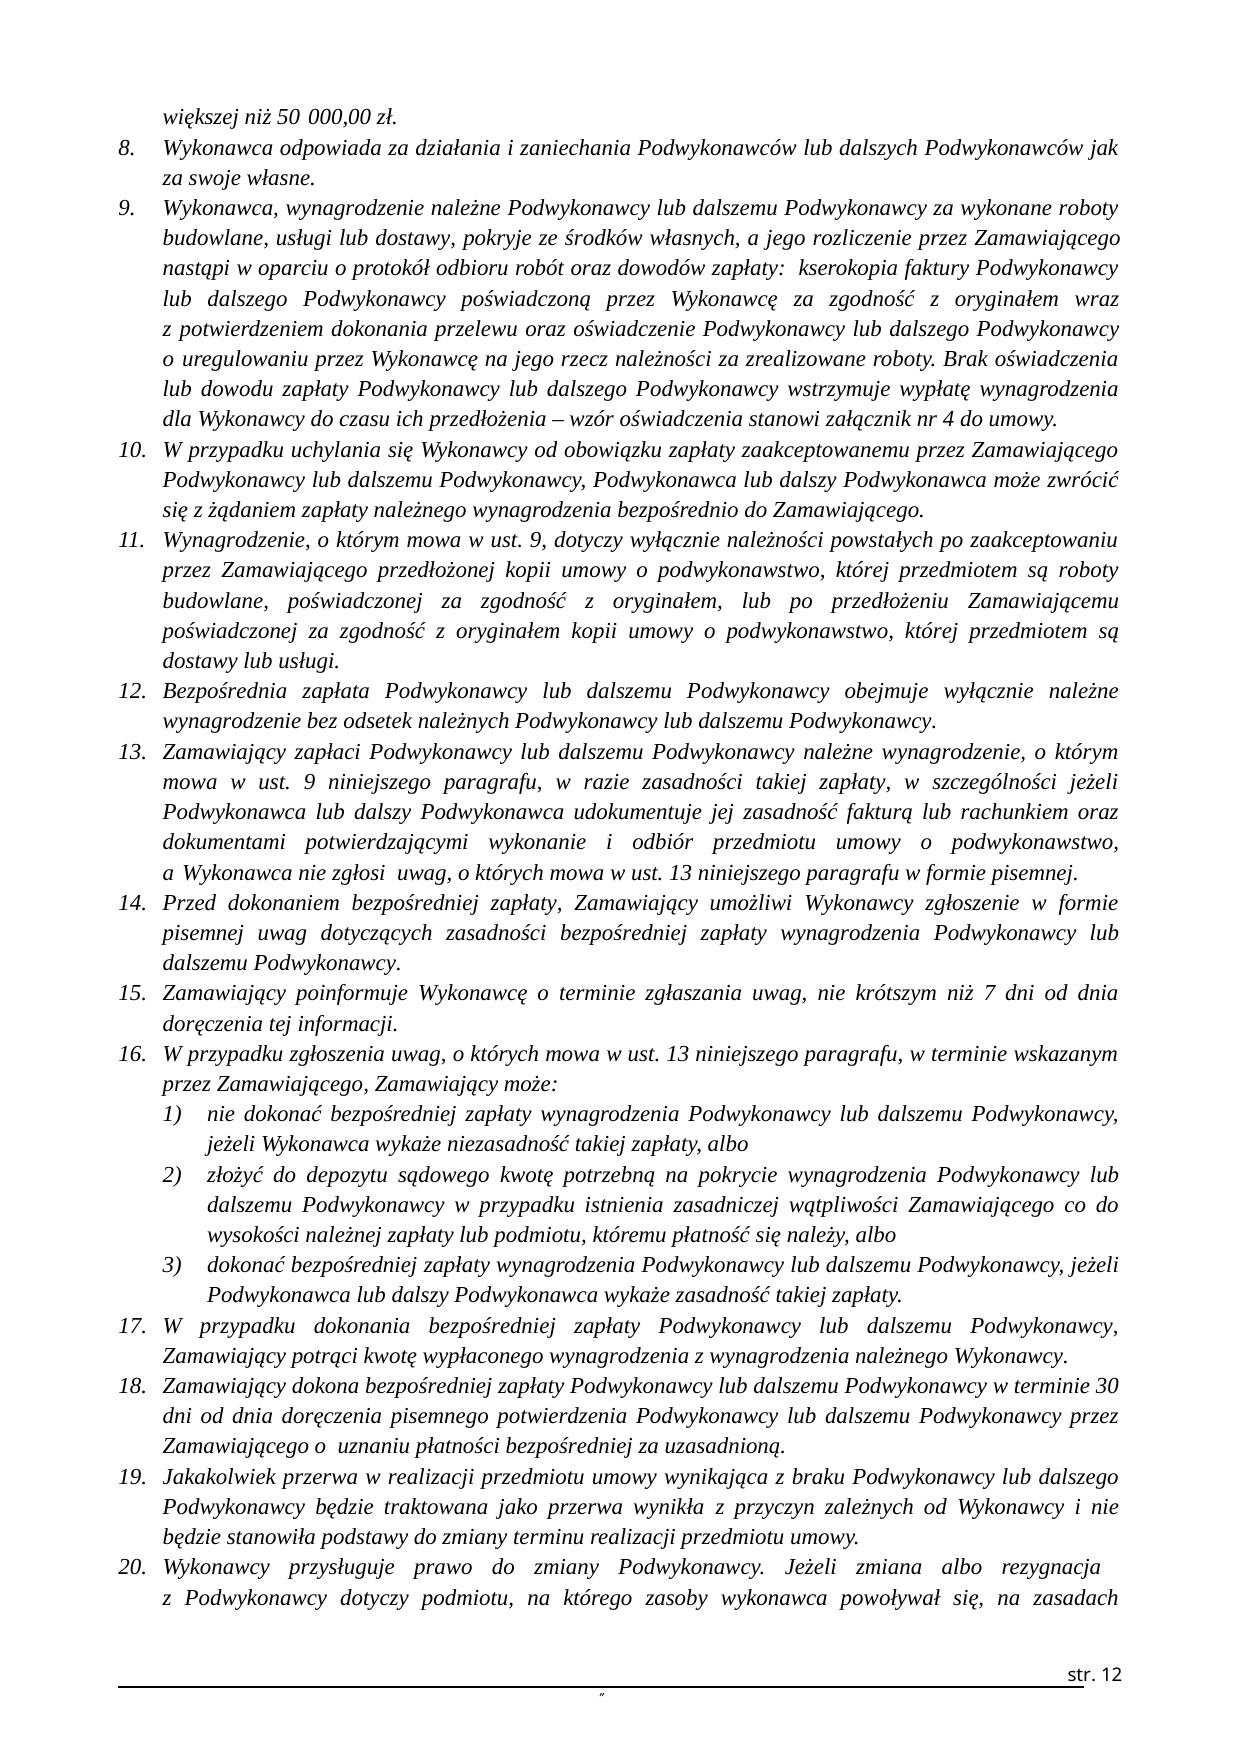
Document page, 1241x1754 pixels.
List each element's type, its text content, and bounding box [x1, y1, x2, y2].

list Wykonawca, wynagrodzenie należne Podwykonawcy lub dalszemu Podwykonawcy za wykonane roboty budowlane, usługi lub dostawy, pokryje ze środków własnych, a jego rozliczenie przez Zamawiającego nastąpi w oparciu o protokół odbioru robót oraz dowodów zapłaty: kserokopia faktury Podwykonawcy lub dalszego Podwykonawcy poświadczoną przez Wykonawcę za zgodność z oryginałem wraz z potwierdzeniem dokonania przelewu oraz oświadczenie Podwykonawcy lub dalszego Podwykonawcy o uregulowaniu przez Wykonawcę na jego rzecz należności za zrealizowane roboty. Brak oświadczenia lub dowodu zapłaty Podwykonawcy lub dalszego Podwykonawcy wstrzymuje wypłatę wynagrodzenia dla Wykonawcy do czasu ich przedłożenia – wzór oświadczenia stanowi załącznik nr 4 do umowy. [118, 194, 1122, 432]
list Jakakolwiek przerwa w realizacji przedmiotu umowy wynikająca z braku Podwykonawcy lub dalszego Podwykonawcy będzie traktowana jako przerwa wynikła z przyczyn zależnych od Wykonawcy i nie będzie stanowiła podstawy do zmiany terminu realizacji przedmiotu umowy. [118, 1463, 1122, 1549]
list Bezpośrednia zapłata Podwykonawcy lub dalszemu Podwykonawcy obejmuje wyłącznie należne wynagrodzenie bez odsetek należnych Podwykonawcy lub dalszemu Podwykonawcy. [118, 677, 1122, 734]
list Zamawiający dokona bezpośredniej zapłaty Podwykonawcy lub dalszemu Podwykonawcy w terminie 30 dni od dnia doręczenia pisemnego potwierdzenia Podwykonawcy lub dalszemu Podwykonawcy przez Zamawiającego o uznaniu płatności bezpośredniej za uzasadnioną. [118, 1372, 1122, 1459]
list złożyć do depozytu sądowego kwotę potrzebną na pokrycie wynagrodzenia Podwykonawcy lub dalszemu Podwykonawcy w przypadku istnienia zasadniczej wątpliwości Zamawiającego co do wysokości należnej zapłaty lub podmiotu, któremu płatność się należy, albo [162, 1161, 1122, 1247]
list Przed dokonaniem bezpośredniej zapłaty, Zamawiający umożliwi Wykonawcy zgłoszenie w formie pisemnej uwag dotyczących zasadności bezpośredniej zapłaty wynagrodzenia Podwykonawcy lub dalszemu Podwykonawcy. [118, 889, 1122, 976]
list Zamawiający poinformuje Wykonawcę o terminie zgłaszania uwag, nie krótszym niż 7 dni od dnia doręczenia tej informacji. [118, 979, 1122, 1036]
list W przypadku dokonania bezpośredniej zapłaty Podwykonawcy lub dalszemu Podwykonawcy, Zamawiający potrąci kwotę wypłaconego wynagrodzenia z wynagrodzenia należnego Wykonawcy. [118, 1312, 1122, 1368]
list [118, 1553, 1122, 1610]
list W przypadku zgłoszenia uwag, o których mowa w ust. 13 niniejszego paragrafu, w terminie wskazanym przez Zamawiającego, Zamawiający może: [118, 1040, 1122, 1096]
list Wykonawca odpowiada za działania i zaniechania Podwykonawców lub dalszych Podwykonawców jak za swoje własne. [118, 134, 1122, 190]
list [118, 103, 1122, 130]
list Zamawiający zapłaci Podwykonawcy lub dalszemu Podwykonawcy należne wynagrodzenie, o którym mowa w ust. 9 niniejszego paragrafu, w razie zasadności takiej zapłaty, w szczególności jeżeli Podwykonawca lub dalszy Podwykonawca udokumentuje jej zasadność fakturą lub rachunkiem oraz dokumentami potwierdzającymi wykonanie i odbiór przedmiotu umowy o podwykonawstwo, a Wykonawca nie zgłosi uwag, o których mowa w ust. 13 niniejszego paragrafu w formie pisemnej. [118, 738, 1122, 885]
list dokonać bezpośredniej zapłaty wynagrodzenia Podwykonawcy lub dalszemu Podwykonawcy, jeżeli Podwykonawca lub dalszy Podwykonawca wykaże zasadność takiej zapłaty. [162, 1251, 1122, 1308]
list nie dokonać bezpośredniej zapłaty wynagrodzenia Podwykonawcy lub dalszemu Podwykonawcy, jeżeli Wykonawca wykaże niezasadność takiej zapłaty, albo [162, 1100, 1122, 1157]
list Wynagrodzenie, o którym mowa w ust. 9, dotyczy wyłącznie należności powstałych po zaakceptowaniu przez Zamawiającego przedłożonej kopii umowy o podwykonawstwo, której przedmiotem są roboty budowlane, poświadczonej za zgodność z oryginałem, lub po przedłożeniu Zamawiającemu poświadczonej za zgodność z oryginałem kopii umowy o podwykonawstwo, której przedmiotem są dostawy lub usługi. [118, 526, 1122, 673]
list W przypadku uchylania się Wykonawcy od obowiązku zapłaty zaakceptowanemu przez Zamawiającego Podwykonawcy lub dalszemu Podwykonawcy, Podwykonawca lub dalszy Podwykonawca może zwrócić się z żądaniem zapłaty należnego wynagrodzenia bezpośrednio do Zamawiającego. [118, 436, 1122, 522]
